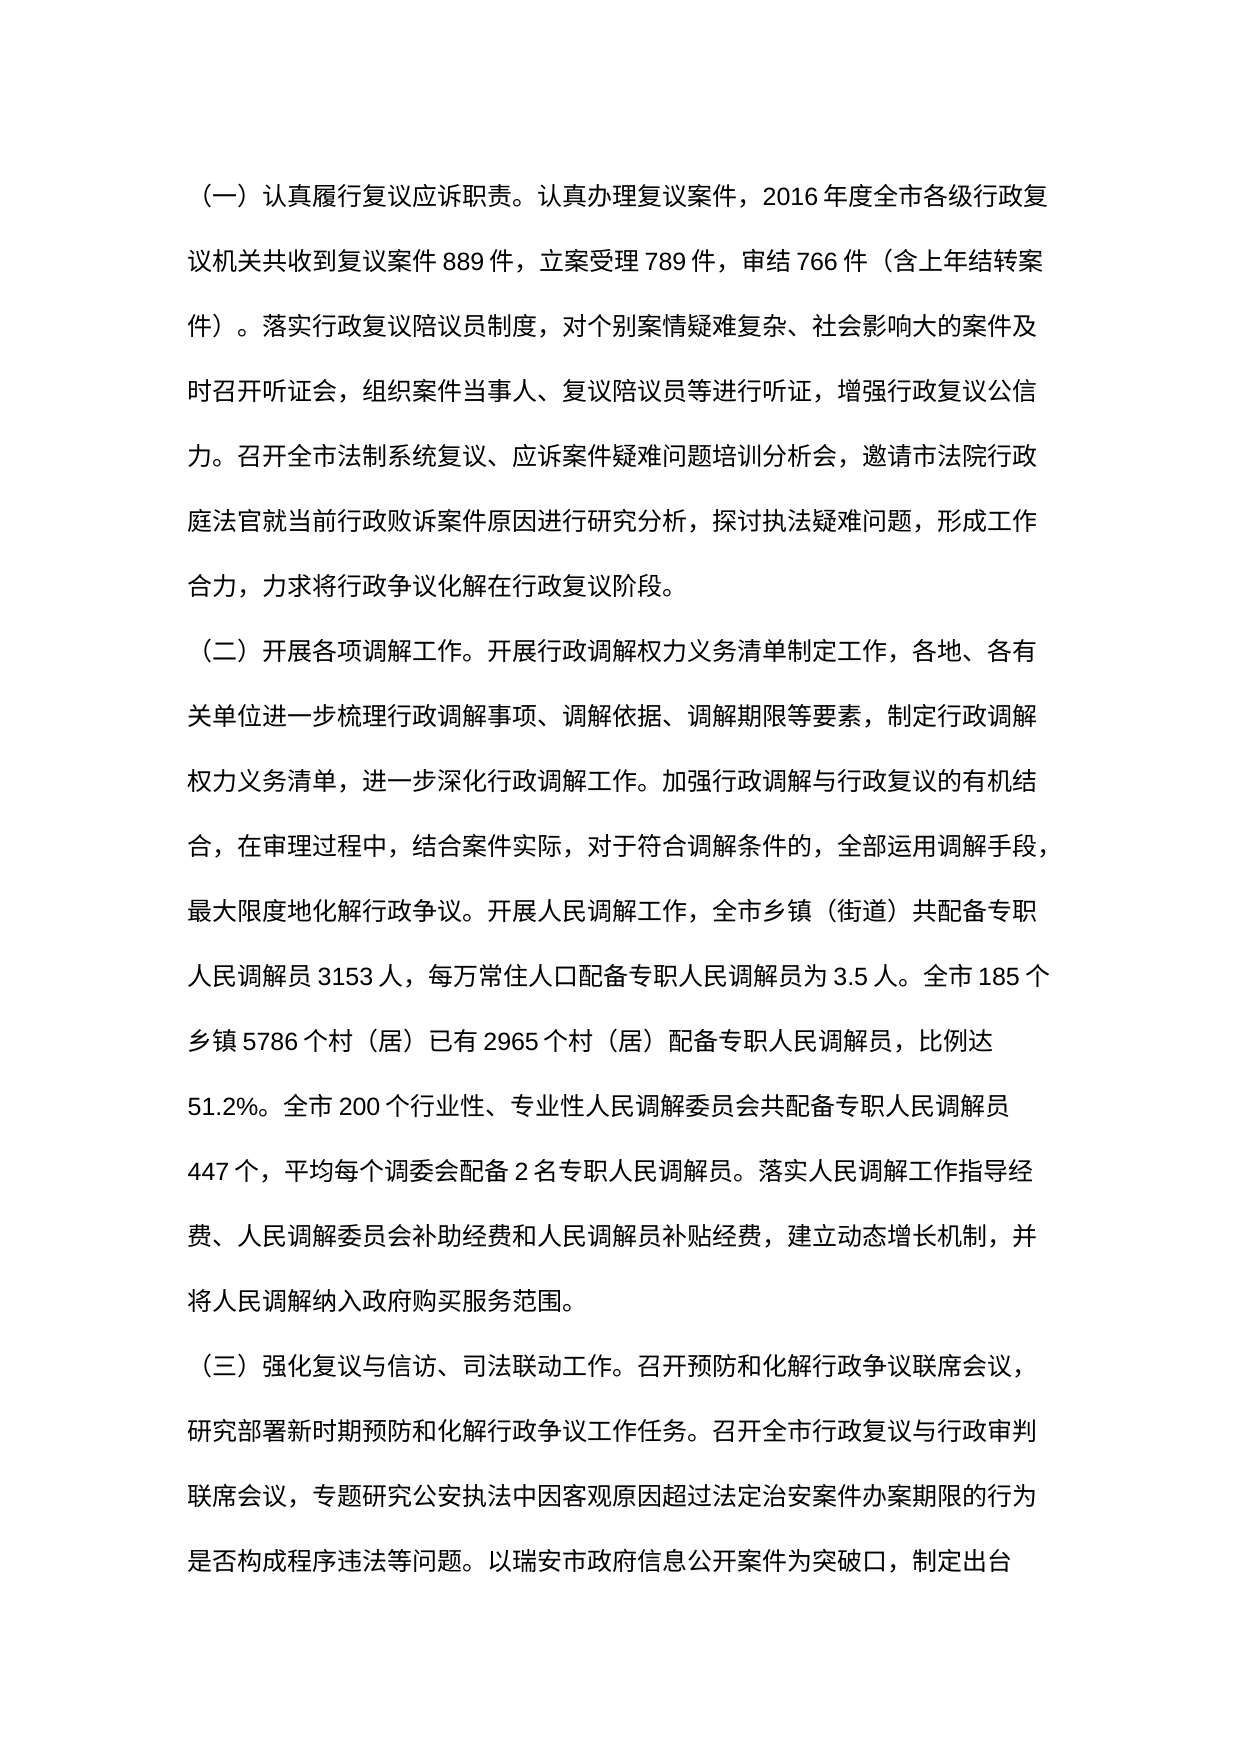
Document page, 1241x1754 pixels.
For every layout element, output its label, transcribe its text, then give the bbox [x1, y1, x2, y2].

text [187, 1332, 1053, 1592]
text （二）开展各项调解工作。开展行政调解权力义务清单制定工作，各地、各有关单位进一步梳理行政调解事项、调解依据、调解期限等要素，制定行政调解权力义务清单，进一步深化行政调解工作。加强行政调解与行政复议的有机结合，在审理过程中，结合案件实际，对于符合调解条件的，全部运用调解手段，最大限度地化解行政争议。开展人民调解工作，全市乡镇（街道）共配备专职人民调解员3153人，每万常住人口配备专职人民调解员为3.5人。全市185个乡镇5786个村（居）已有2965个村（居）配备专职人民调解员，比例达51.2%。全市200个行业性、专业性人民调解委员会共配备专职人民调解员447个，平均每个调委会配备2名专职人民调解员。落实人民调解工作指导经费、人民调解委员会补助经费和人民调解员补贴经费，建立动态增长机制，并将人民调解纳入政府购买服务范围。 [187, 617, 1053, 1332]
text （一）认真履行复议应诉职责。认真办理复议案件，2016年度全市各级行政复议机关共收到复议案件889件，立案受理789件，审结766件（含上年结转案件）。落实行政复议陪议员制度，对个别案情疑难复杂、社会影响大的案件及时召开听证会，组织案件当事人、复议陪议员等进行听证，增强行政复议公信力。召开全市法制系统复议、应诉案件疑难问题培训分析会，邀请市法院行政庭法官就当前行政败诉案件原因进行研究分析，探讨执法疑难问题，形成工作合力，力求将行政争议化解在行政复议阶段。 [187, 162, 1053, 617]
